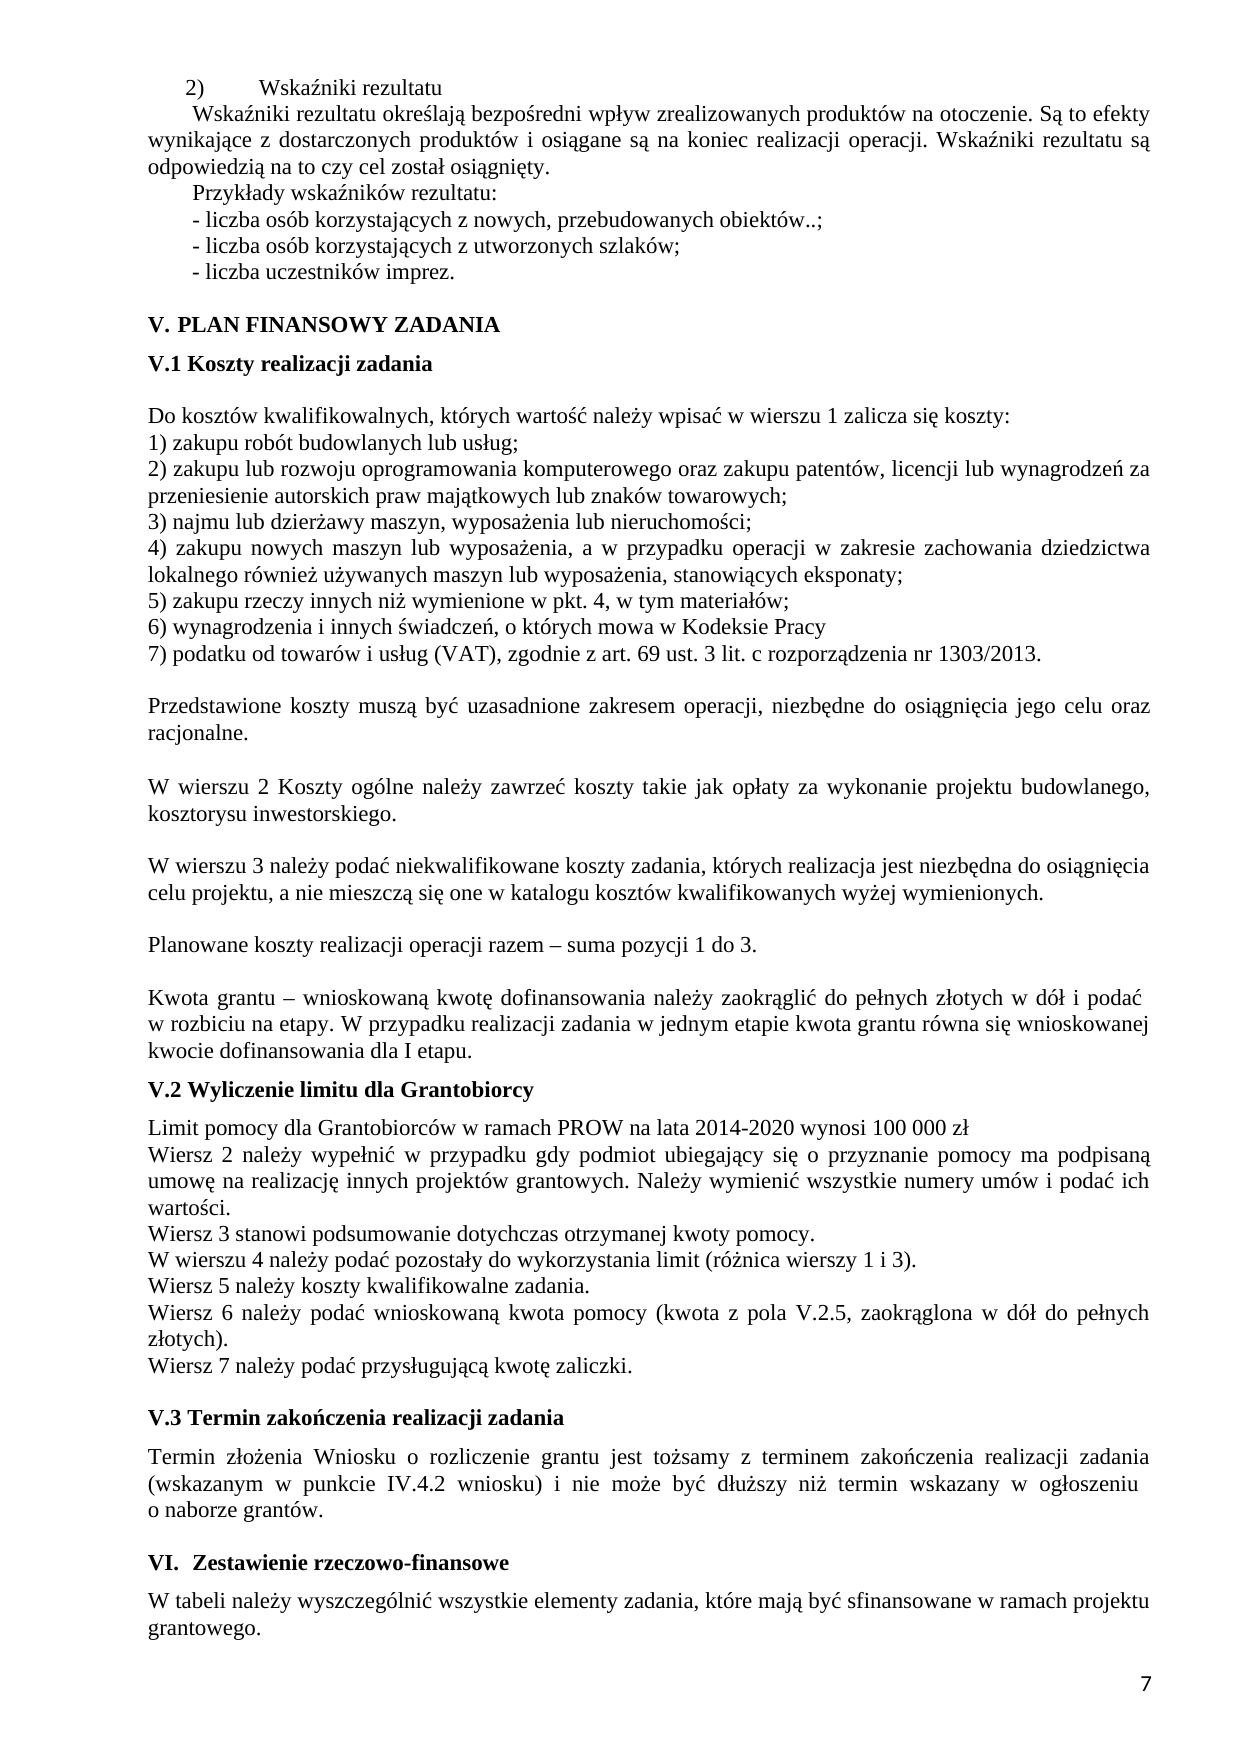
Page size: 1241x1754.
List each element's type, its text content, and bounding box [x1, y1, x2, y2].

list Zestawienie rzeczowo-finansowe [148, 1549, 1152, 1575]
text 4) zakupu nowych maszyn lub wyposażenia, a w przypadku operacji w zakresie zachowania dziedzictwa lokalnego również używanych maszyn lub wyposażenia, stanowiących eksponaty; [148, 534, 1152, 587]
text W tabeli należy wyszczególnić wszystkie elementy zadania, które mają być sfinansowane w ramach projektu grantowego. [148, 1587, 1152, 1640]
text Wiersz 7 należy podać przysługującą kwotę zaliczki. [148, 1352, 1152, 1378]
text V.2 Wyliczenie limitu dla Grantobiorcy [148, 1076, 1152, 1102]
text Do kosztów kwalifikowalnych, których wartość należy wpisać w wierszu 1 zalicza się koszty: [148, 403, 1152, 429]
list Wskaźniki rezultatu [185, 74, 1152, 100]
list Przykłady wskaźników rezultatu: [148, 179, 1152, 206]
list Wskaźniki rezultatu określają bezpośredni wpływ zrealizowanych produktów na otoczenie. Są to efekty wynikające z dostarczonych produktów i osiągane są na koniec realizacji operacji. Wskaźniki rezultatu są odpowiedzią na to czy cel został osiągnięty. [148, 100, 1152, 179]
text 3) najmu lub dzierżawy maszyn, wyposażenia lub nieruchomości; [148, 508, 1152, 534]
list - liczba osób korzystających z nowych, przebudowanych obiektów..; [148, 206, 1152, 232]
text W wierszu 4 należy podać pozostały do wykorzystania limit (różnica wierszy 1 i 3). [148, 1246, 1152, 1273]
text Wiersz 2 należy wypełnić w przypadku gdy podmiot ubiegający się o przyznanie pomocy ma podpisaną umowę na realizację innych projektów grantowych. Należy wymienić wszystkie numery umów i podać ich wartości. [148, 1141, 1152, 1220]
text W wierszu 2 Koszty ogólne należy zawrzeć koszty takie jak opłaty za wykonanie projektu budowlanego, kosztorysu inwestorskiego. [148, 773, 1152, 826]
text Limit pomocy dla Grantobiorców w ramach PROW na lata 2014-2020 wynosi 100 000 zł [148, 1114, 1152, 1141]
text Wiersz 5 należy koszty kwalifikowalne zadania. [148, 1273, 1152, 1299]
text Wiersz 6 należy podać wnioskowaną kwota pomocy (kwota z pola V.2.5, zaokrąglona w dół do pełnych złotych). [148, 1299, 1152, 1352]
list - liczba uczestników imprez. [148, 258, 1152, 285]
text Planowane koszty realizacji operacji razem – suma pozycji 1 do 3. [148, 931, 1152, 958]
text 7) podatku od towarów i usług (VAT), zgodnie z art. 69 ust. 3 lit. c rozporządzenia nr 1303/2013. [148, 640, 1152, 666]
text Termin złożenia Wniosku o rozliczenie grantu jest tożsamy z terminem zakończenia realizacji zadania (wskazanym w punkcie IV.4.2 wniosku) i nie może być dłuższy niż termin wskazany w ogłoszeniu o naborze grantów. [148, 1443, 1152, 1522]
text V.3 Termin zakończenia realizacji zadania [148, 1404, 1152, 1431]
text W wierszu 3 należy podać niekwalifikowane koszty zadania, których realizacja jest niezbędna do osiągnięcia celu projektu, a nie mieszczą się one w katalogu kosztów kwalifikowanych wyżej wymienionych. [148, 852, 1152, 905]
text 5) zakupu rzeczy innych niż wymienione w pkt. 4, w tym materiałów; [148, 587, 1152, 613]
text V.1 Koszty realizacji zadania [148, 350, 1152, 376]
text 2) zakupu lub rozwoju oprogramowania komputerowego oraz zakupu patentów, licencji lub wynagrodzeń za przeniesienie autorskich praw majątkowych lub znaków towarowych; [148, 455, 1152, 508]
text Przedstawione koszty muszą być uzasadnione zakresem operacji, niezbędne do osiągnięcia jego celu oraz racjonalne. [148, 692, 1152, 745]
text 1) zakupu robót budowlanych lub usług; [148, 429, 1152, 455]
text 6) wynagrodzenia i innych świadczeń, o których mowa w Kodeksie Pracy [148, 613, 1152, 640]
text Kwota grantu – wnioskowaną kwotę dofinansowania należy zaokrąglić do pełnych złotych w dół i podać w rozbiciu na etapy. W przypadku realizacji zadania w jednym etapie kwota grantu równa się wnioskowanej kwocie dofinansowania dla I etapu. [148, 984, 1152, 1063]
list - liczba osób korzystających z utworzonych szlaków; [148, 232, 1152, 258]
list PLAN FINANSOWY ZADANIA [148, 311, 1152, 337]
text Wiersz 3 stanowi podsumowanie dotychczas otrzymanej kwoty pomocy. [148, 1220, 1152, 1246]
